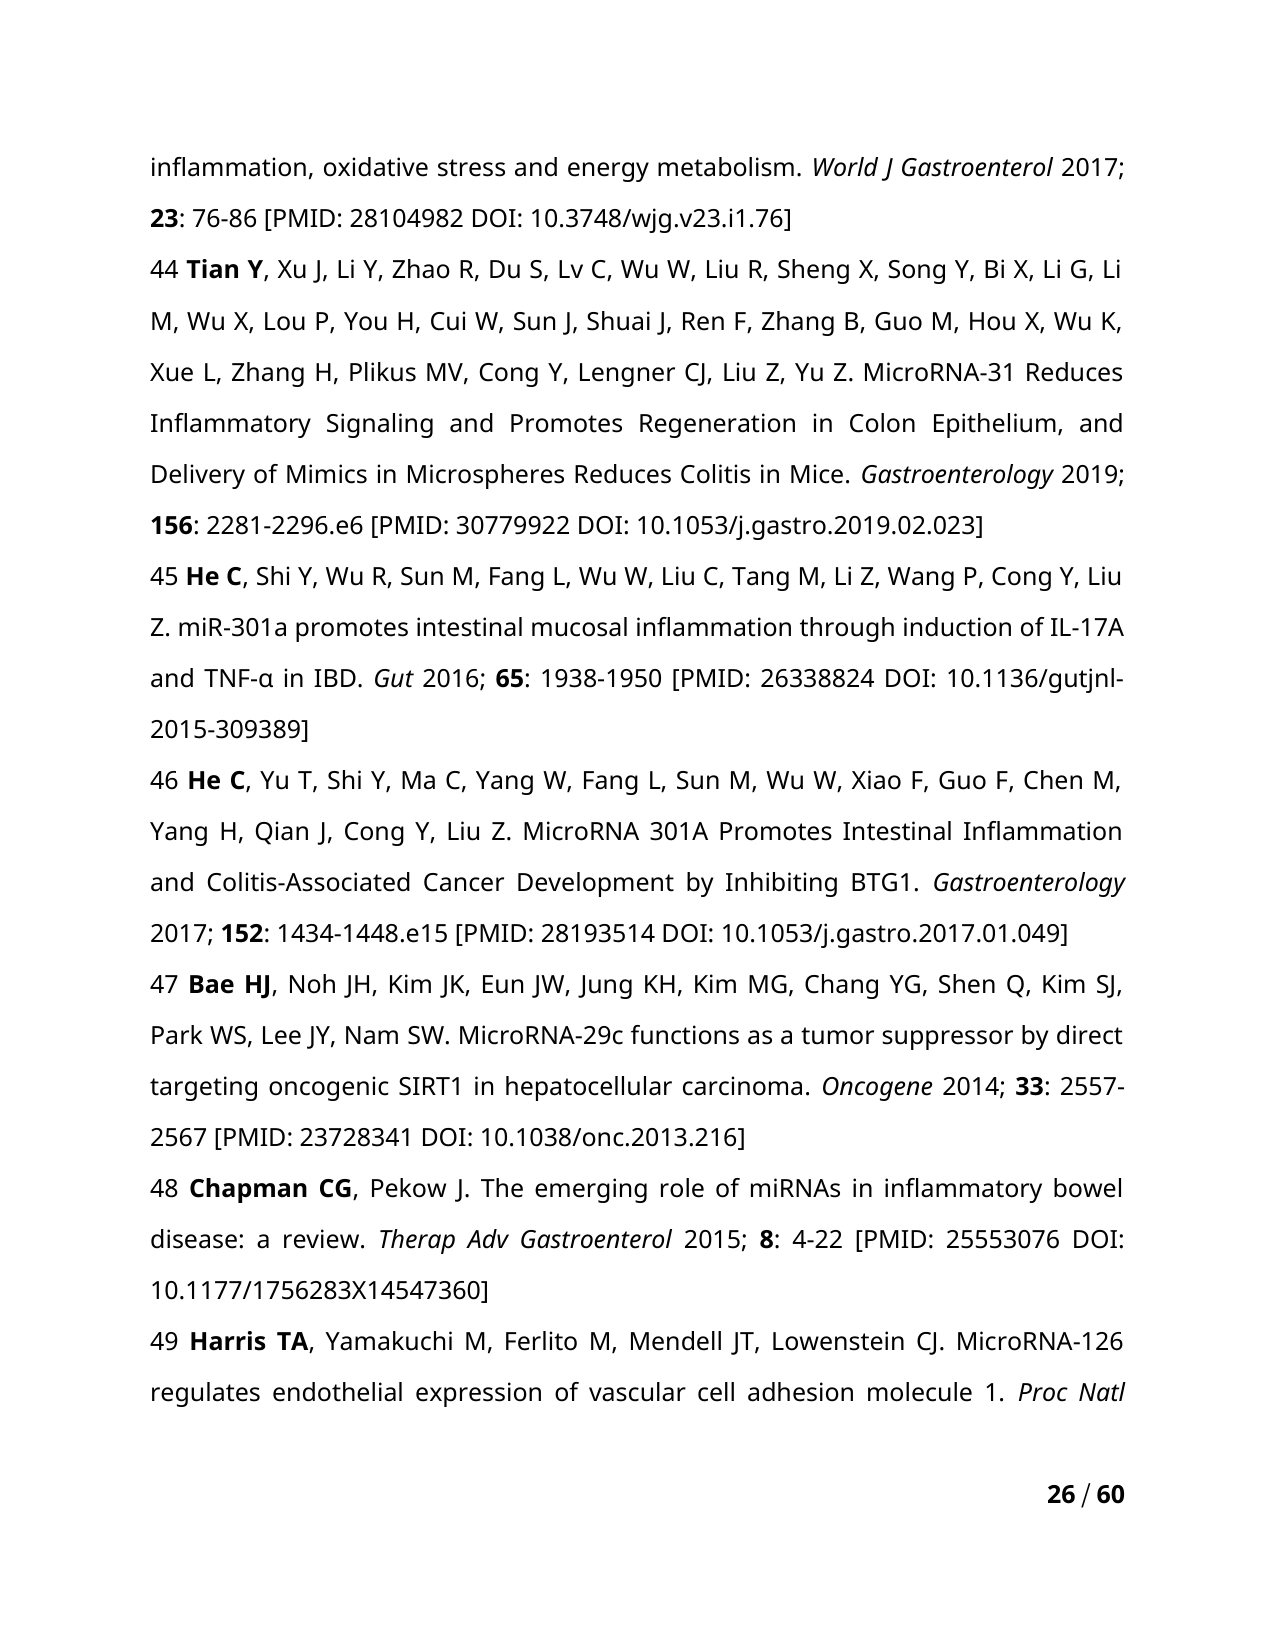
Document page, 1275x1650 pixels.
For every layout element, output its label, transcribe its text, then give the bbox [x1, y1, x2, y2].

text 48 Chapman CG, Pekow J. The emerging role of miRNAs in inflammatory bowel disease: a review. Therap Adv Gastroenterol 2015; 8: 4-22 [PMID: 25553076 DOI: 10.1177/1756283X14547360] [150, 1171, 1125, 1307]
text 46 He C, Yu T, Shi Y, Ma C, Yang W, Fang L, Sun M, Wu W, Xiao F, Guo F, Chen M, Yang H, Qian J, Cong Y, Liu Z. MicroRNA 301A Promotes Intestinal Inflammation and Colitis-Associated Cancer Development by Inhibiting BTG1. Gastroenterology 2017; 152: 1434-1448.e15 [PMID: 28193514 DOI: 10.1053/j.gastro.2017.01.049] [150, 762, 1125, 950]
text 44 Tian Y, Xu J, Li Y, Zhao R, Du S, Lv C, Wu W, Liu R, Sheng X, Song Y, Bi X, Li G, Li M, Wu X, Lou P, You H, Cui W, Sun J, Shuai J, Ren F, Zhang B, Guo M, Hou X, Wu K, Xue L, Zhang H, Plikus MV, Cong Y, Lengner CJ, Liu Z, Yu Z. MicroRNA-31 Reduces Inflammatory Signaling and Promotes Regeneration in Colon Epithelium, and Delivery of Mimics in Microspheres Reduces Colitis in Mice. Gastroenterology 2019; 156: 2281-2296.e6 [PMID: 30779922 DOI: 10.1053/j.gastro.2019.02.023] [150, 252, 1125, 541]
text 47 Bae HJ, Noh JH, Kim JK, Eun JW, Jung KH, Kim MG, Chang YG, Shen Q, Kim SJ, Park WS, Lee JY, Nam SW. MicroRNA-29c functions as a tumor suppressor by direct targeting oncogenic SIRT1 in hepatocellular carcinoma. Oncogene 2014; 33: 2557-2567 [PMID: 23728341 DOI: 10.1038/onc.2013.216] [150, 967, 1125, 1154]
text 45 He C, Shi Y, Wu R, Sun M, Fang L, Wu W, Liu C, Tang M, Li Z, Wang P, Cong Y, Liu Z. miR-301a promotes intestinal mucosal inflammation through induction of IL-17A and TNF-α in IBD. Gut 2016; 65: 1938-1950 [PMID: 26338824 DOI: 10.1136/gutjnl-2015-309389] [150, 558, 1125, 746]
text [150, 150, 1125, 235]
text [150, 1324, 1125, 1409]
